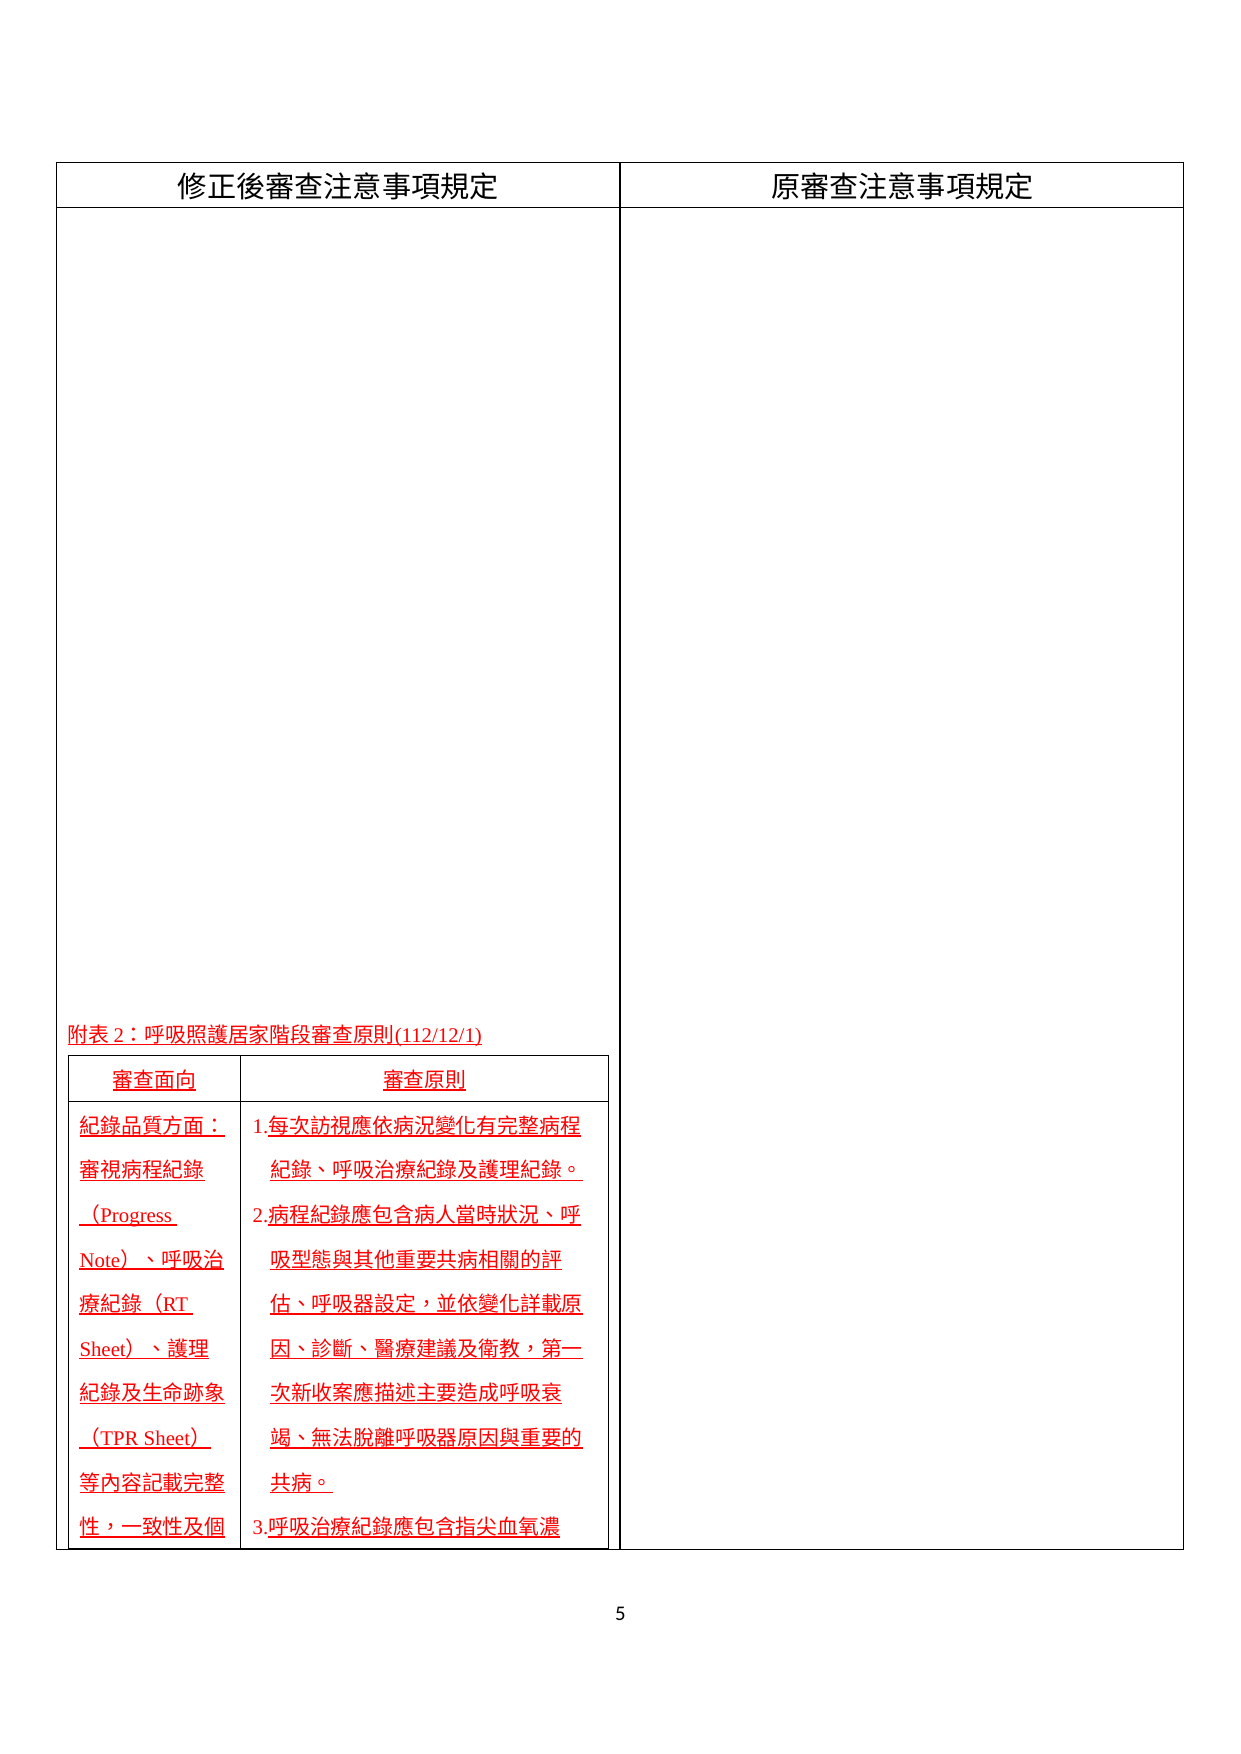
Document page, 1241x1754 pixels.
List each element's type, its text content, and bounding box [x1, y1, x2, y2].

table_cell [57, 208, 619, 1549]
table_header 修正後審查注意事項規定 [57, 163, 619, 207]
table_header 原審查注意事項規定 [621, 163, 1183, 207]
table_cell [621, 208, 1183, 1549]
